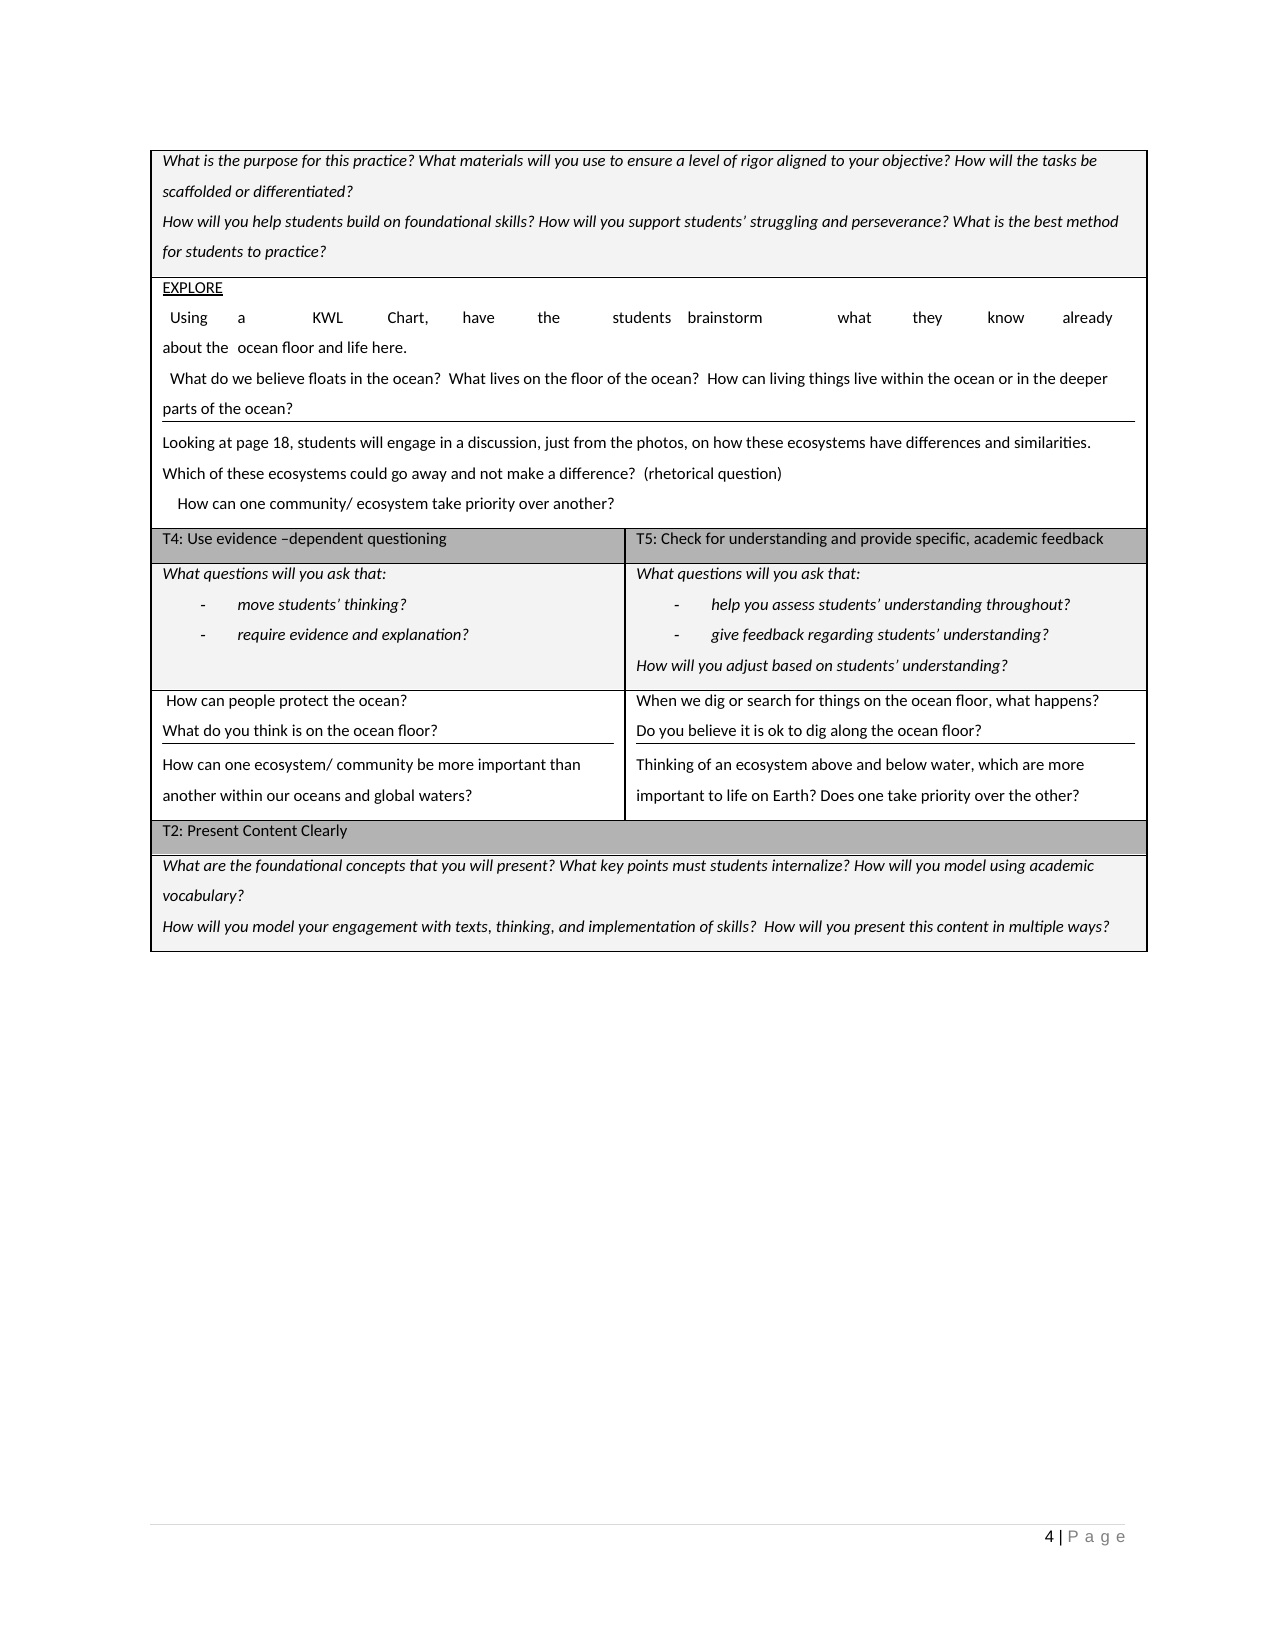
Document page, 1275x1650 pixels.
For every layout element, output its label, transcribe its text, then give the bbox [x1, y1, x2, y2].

table_cell T2: Present Content Clearly [152, 821, 1146, 854]
table_cell When we dig or search for things on the ocean floor, what happens? Do you believe it is ok to dig along the ocean floor? Thinking of an ecosystem above and below water, which are more important to life on Earth? Does one take priority over the other? [626, 691, 1146, 819]
table_cell What questions will you ask that: move students’ thinking? require evidence and explanation? [152, 564, 624, 689]
table_cell What are the foundational concepts that you will present? What key points must students internalize? How will you model using academic vocabulary? How will you model your engagement with texts, thinking, and implementation of skills? How will you present this content in multiple ways? [152, 856, 1146, 951]
table_cell What questions will you ask that: help you assess students’ understanding throughout? give feedback regarding students’ understanding? How will you adjust based on students’ understanding? [626, 564, 1146, 689]
table_cell How can people protect the ocean? What do you think is on the ocean floor? How can one ecosystem/ community be more important than another within our oceans and global waters? [152, 691, 624, 819]
table_cell T5: Check for understanding and provide specific, academic feedback [626, 529, 1146, 563]
table_cell What is the purpose for this practice? What materials will you use to ensure a level of rigor aligned to your objective? How will the tasks be scaffolded or differentiated? How will you help students build on foundational skills? How will you support students’ struggling and perseverance? What is the best method for students to practice? [152, 151, 1146, 276]
table_cell T4: Use evidence –dependent questioning [152, 529, 624, 563]
table_cell EXPLORE Using a KWL Chart, have the students brainstorm what they know already about the ocean floor and life here. What do we believe floats in the ocean? What lives on the floor of the ocean? How can living things live within the ocean or in the deeper parts of the ocean? Looking at page 18, students will engage in a discussion, just from the photos, on how these ecosystems have differences and similarities. Which of these ecosystems could go away and not make a difference? (rhetorical question) How can one community/ ecosystem take priority over another? [152, 278, 1146, 528]
